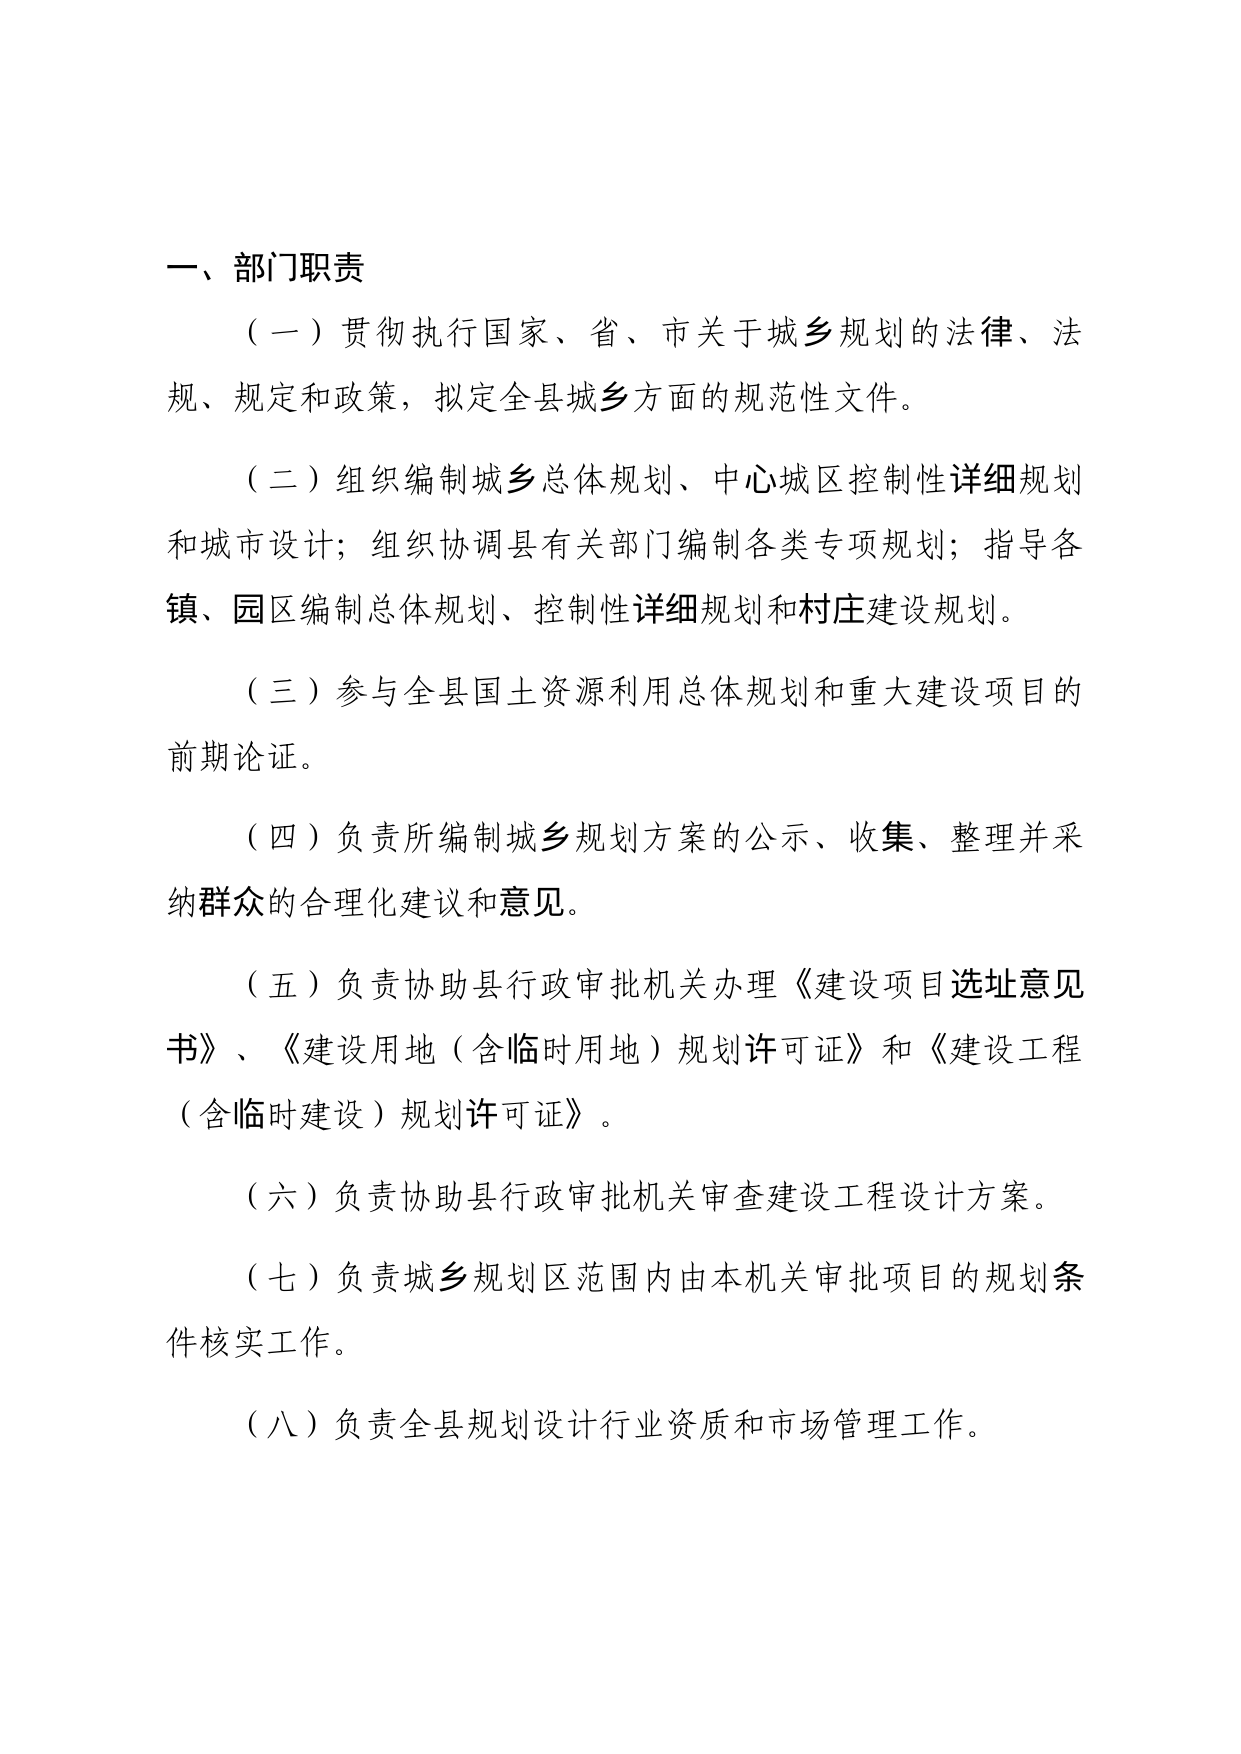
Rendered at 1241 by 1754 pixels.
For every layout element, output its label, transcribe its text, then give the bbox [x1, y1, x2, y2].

text （三）参与全县国土资源利用总体规划和重大建设项目的前期论证。 [165, 656, 1087, 786]
text （二）组织编制城乡总体规划、中心城区控制性详细规划和城市设计；组织协调县有关部门编制各类专项规划；指导各镇、园区编制总体规划、控制性详细规划和村庄建设规划。 [165, 444, 1087, 639]
text （一）贯彻执行国家、省、市关于城乡规划的法律、法规、规定和政策，拟定全县城乡方面的规范性文件。 [165, 298, 1087, 428]
text （七）负责城乡规划区范围内由本机关审批项目的规划条件核实工作。 [165, 1243, 1087, 1373]
text （五）负责协助县行政审批机关办理《建设项目选址意见书》、《建设用地（含临时用地）规划许可证》和《建设工程（含临时建设）规划许可证》。 [165, 949, 1087, 1144]
text （八）负责全县规划设计行业资质和市场管理工作。 [165, 1389, 1087, 1454]
text （六）负责协助县行政审批机关审查建设工程设计方案。 [165, 1161, 1087, 1226]
text （四）负责所编制城乡规划方案的公示、收集、整理并采纳群众的合理化建议和意见。 [165, 803, 1087, 933]
subtitle 部门职责 [165, 233, 1087, 298]
